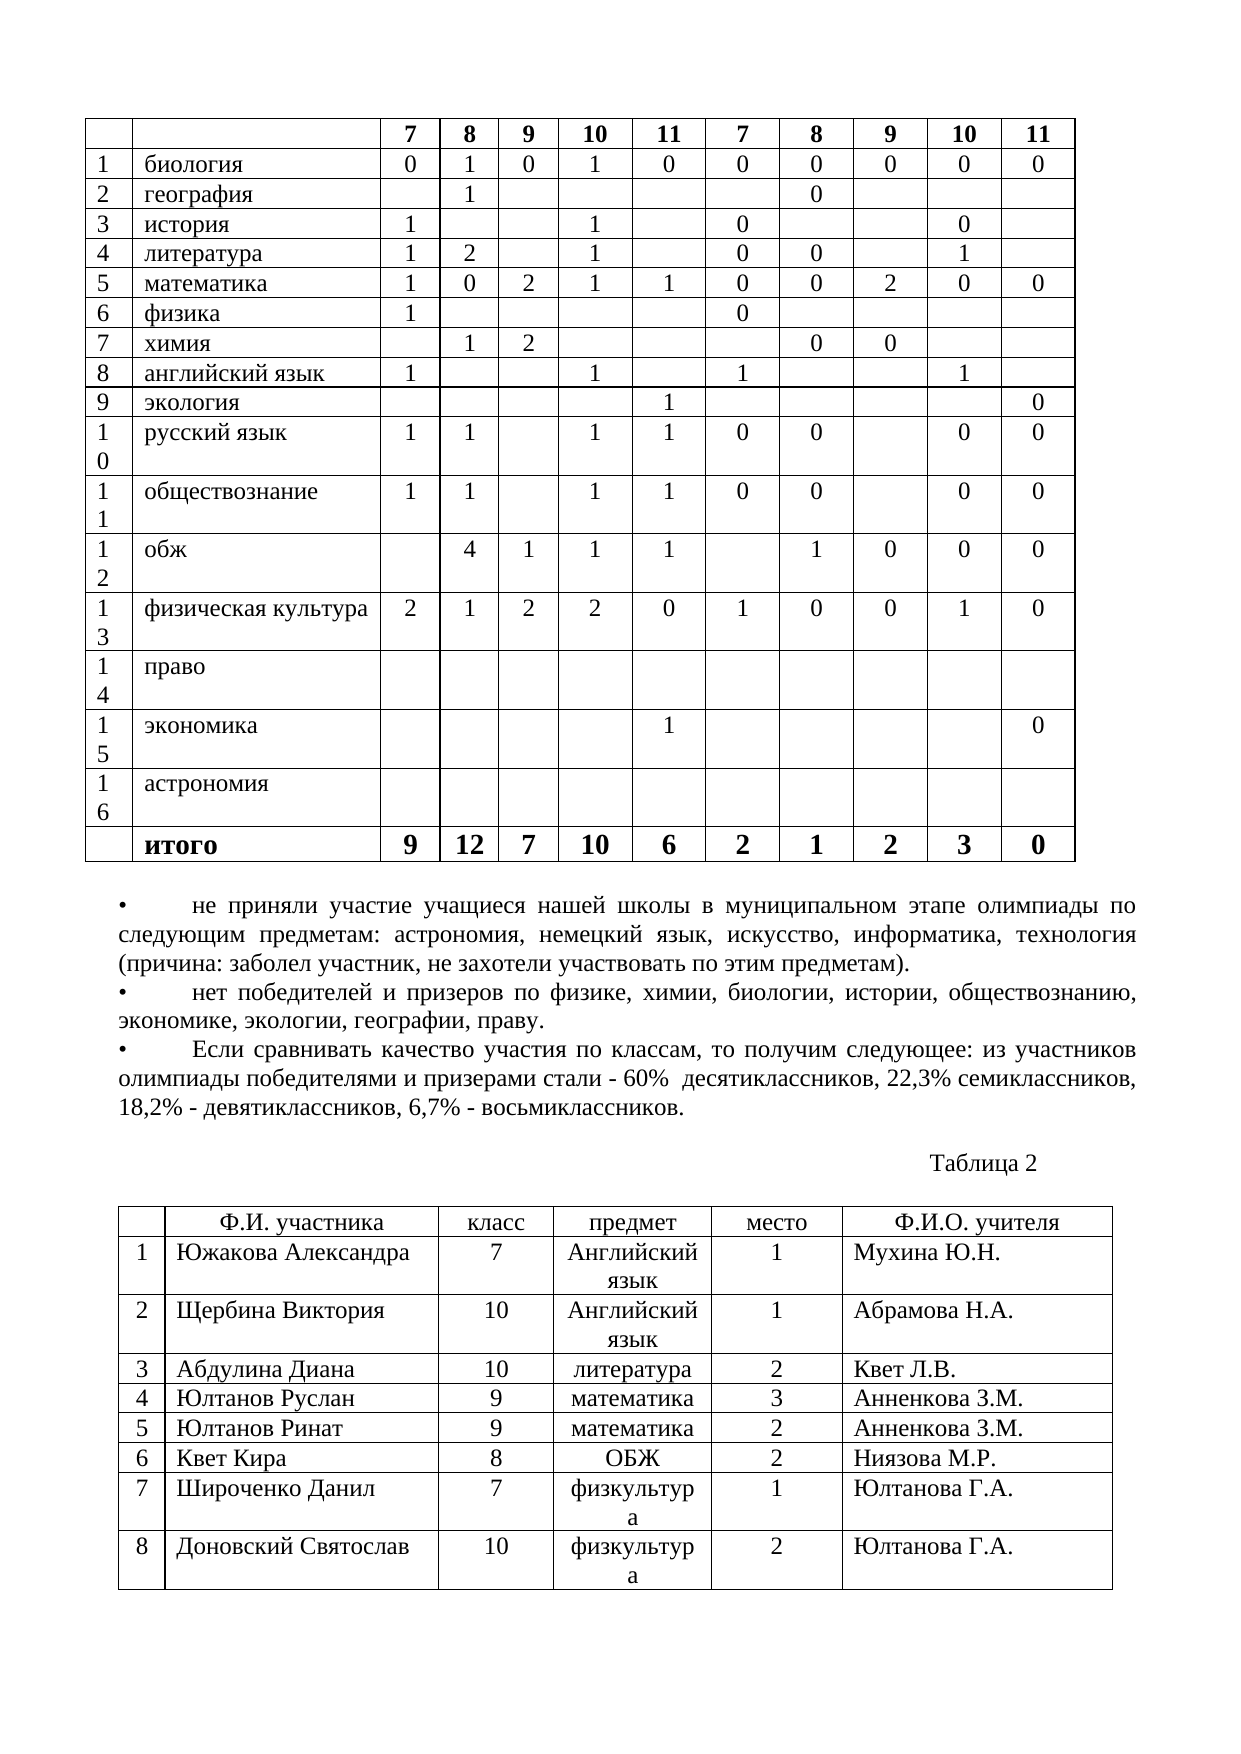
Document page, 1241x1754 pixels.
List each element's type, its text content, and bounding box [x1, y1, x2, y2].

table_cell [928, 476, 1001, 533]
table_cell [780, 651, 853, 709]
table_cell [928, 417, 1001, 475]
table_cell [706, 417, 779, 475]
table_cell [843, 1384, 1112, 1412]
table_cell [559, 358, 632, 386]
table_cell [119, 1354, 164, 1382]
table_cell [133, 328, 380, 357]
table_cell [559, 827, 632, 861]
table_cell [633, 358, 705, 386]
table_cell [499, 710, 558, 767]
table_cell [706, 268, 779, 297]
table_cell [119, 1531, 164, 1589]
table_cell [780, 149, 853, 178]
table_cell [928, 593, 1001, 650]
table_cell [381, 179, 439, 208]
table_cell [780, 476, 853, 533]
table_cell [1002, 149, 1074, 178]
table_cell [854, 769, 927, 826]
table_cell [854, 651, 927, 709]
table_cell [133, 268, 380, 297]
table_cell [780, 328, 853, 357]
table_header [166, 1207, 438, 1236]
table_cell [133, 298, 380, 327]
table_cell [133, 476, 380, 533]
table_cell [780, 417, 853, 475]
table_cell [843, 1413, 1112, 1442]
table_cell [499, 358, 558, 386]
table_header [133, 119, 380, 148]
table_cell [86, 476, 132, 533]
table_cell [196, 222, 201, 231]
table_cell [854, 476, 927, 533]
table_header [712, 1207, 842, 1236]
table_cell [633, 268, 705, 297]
text • нет победителей и призеров по физике, химии, биологии, истории, обществознанию, экономике, экологии, географии, праву. [118, 977, 1138, 1034]
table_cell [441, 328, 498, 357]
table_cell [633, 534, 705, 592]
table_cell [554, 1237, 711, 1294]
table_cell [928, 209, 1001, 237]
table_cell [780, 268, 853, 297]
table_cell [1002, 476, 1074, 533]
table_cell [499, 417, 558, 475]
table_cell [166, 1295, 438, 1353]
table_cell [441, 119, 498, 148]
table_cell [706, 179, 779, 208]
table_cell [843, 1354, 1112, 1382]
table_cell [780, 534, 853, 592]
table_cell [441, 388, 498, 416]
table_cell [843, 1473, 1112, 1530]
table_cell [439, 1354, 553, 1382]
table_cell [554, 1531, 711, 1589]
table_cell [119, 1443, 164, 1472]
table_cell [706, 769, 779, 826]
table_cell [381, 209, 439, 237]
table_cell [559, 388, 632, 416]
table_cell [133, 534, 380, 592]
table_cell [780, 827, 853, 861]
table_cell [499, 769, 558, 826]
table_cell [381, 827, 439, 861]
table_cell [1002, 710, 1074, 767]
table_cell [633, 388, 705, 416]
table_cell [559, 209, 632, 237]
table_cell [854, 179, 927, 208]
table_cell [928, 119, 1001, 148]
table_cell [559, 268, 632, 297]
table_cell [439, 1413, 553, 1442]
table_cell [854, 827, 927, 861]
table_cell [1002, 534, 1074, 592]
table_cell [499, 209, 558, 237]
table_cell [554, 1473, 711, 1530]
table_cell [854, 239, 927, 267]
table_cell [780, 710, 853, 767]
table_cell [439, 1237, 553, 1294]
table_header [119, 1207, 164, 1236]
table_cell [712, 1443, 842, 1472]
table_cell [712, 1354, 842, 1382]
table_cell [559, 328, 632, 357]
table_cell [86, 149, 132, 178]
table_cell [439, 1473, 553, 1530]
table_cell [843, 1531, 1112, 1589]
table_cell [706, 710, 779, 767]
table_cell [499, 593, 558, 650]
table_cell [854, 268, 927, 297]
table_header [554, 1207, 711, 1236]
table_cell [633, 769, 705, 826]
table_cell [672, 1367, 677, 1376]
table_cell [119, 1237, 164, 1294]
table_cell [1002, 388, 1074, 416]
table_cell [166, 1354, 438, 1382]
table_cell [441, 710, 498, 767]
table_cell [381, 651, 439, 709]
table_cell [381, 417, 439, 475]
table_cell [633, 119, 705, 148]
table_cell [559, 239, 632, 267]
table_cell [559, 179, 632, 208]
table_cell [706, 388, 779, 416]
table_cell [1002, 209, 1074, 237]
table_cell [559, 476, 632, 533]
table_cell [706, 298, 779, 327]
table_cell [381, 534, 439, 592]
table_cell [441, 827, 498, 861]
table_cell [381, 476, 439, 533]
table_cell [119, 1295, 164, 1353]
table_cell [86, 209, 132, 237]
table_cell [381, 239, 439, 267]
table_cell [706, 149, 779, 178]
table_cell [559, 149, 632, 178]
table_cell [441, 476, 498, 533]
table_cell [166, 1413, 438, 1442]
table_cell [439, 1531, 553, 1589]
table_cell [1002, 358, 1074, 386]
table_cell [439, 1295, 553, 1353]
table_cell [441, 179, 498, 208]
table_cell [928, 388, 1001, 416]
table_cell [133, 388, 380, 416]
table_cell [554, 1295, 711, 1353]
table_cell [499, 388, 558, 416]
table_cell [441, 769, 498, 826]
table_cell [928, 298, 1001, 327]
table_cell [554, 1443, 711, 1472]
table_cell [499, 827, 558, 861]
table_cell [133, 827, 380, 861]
text • не приняли участие учащиеся нашей школы в муниципальном этапе олимпиады по следующим предметам: астрономия, немецкий язык, искусство, информатика, технология (причина: заболел участник, не захотели участвовать по этим предметам). [118, 890, 1138, 977]
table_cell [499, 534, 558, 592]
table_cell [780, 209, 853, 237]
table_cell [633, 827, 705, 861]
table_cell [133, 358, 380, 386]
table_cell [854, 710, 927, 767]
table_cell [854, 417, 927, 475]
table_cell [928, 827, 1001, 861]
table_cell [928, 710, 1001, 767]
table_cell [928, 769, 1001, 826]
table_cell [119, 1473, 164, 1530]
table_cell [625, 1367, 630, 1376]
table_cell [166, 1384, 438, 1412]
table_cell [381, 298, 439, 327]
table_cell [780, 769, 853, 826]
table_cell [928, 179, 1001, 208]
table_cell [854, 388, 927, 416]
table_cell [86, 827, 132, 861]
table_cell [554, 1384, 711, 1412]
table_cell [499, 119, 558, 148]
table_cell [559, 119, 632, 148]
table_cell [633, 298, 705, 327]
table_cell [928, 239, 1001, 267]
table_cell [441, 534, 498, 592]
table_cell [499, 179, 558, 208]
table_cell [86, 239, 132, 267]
text • Если сравнивать качество участия по классам, то получим следующее: из участников олимпиады победителями и призерами стали - 60% десятиклассников, 22,3% семиклассников, 18,2% - девятиклассников, 6,7% - восьмиклассников. [118, 1034, 1138, 1120]
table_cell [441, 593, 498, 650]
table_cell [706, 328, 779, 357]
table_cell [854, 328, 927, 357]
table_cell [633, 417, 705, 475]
text Таблица 2 [929, 1120, 1138, 1177]
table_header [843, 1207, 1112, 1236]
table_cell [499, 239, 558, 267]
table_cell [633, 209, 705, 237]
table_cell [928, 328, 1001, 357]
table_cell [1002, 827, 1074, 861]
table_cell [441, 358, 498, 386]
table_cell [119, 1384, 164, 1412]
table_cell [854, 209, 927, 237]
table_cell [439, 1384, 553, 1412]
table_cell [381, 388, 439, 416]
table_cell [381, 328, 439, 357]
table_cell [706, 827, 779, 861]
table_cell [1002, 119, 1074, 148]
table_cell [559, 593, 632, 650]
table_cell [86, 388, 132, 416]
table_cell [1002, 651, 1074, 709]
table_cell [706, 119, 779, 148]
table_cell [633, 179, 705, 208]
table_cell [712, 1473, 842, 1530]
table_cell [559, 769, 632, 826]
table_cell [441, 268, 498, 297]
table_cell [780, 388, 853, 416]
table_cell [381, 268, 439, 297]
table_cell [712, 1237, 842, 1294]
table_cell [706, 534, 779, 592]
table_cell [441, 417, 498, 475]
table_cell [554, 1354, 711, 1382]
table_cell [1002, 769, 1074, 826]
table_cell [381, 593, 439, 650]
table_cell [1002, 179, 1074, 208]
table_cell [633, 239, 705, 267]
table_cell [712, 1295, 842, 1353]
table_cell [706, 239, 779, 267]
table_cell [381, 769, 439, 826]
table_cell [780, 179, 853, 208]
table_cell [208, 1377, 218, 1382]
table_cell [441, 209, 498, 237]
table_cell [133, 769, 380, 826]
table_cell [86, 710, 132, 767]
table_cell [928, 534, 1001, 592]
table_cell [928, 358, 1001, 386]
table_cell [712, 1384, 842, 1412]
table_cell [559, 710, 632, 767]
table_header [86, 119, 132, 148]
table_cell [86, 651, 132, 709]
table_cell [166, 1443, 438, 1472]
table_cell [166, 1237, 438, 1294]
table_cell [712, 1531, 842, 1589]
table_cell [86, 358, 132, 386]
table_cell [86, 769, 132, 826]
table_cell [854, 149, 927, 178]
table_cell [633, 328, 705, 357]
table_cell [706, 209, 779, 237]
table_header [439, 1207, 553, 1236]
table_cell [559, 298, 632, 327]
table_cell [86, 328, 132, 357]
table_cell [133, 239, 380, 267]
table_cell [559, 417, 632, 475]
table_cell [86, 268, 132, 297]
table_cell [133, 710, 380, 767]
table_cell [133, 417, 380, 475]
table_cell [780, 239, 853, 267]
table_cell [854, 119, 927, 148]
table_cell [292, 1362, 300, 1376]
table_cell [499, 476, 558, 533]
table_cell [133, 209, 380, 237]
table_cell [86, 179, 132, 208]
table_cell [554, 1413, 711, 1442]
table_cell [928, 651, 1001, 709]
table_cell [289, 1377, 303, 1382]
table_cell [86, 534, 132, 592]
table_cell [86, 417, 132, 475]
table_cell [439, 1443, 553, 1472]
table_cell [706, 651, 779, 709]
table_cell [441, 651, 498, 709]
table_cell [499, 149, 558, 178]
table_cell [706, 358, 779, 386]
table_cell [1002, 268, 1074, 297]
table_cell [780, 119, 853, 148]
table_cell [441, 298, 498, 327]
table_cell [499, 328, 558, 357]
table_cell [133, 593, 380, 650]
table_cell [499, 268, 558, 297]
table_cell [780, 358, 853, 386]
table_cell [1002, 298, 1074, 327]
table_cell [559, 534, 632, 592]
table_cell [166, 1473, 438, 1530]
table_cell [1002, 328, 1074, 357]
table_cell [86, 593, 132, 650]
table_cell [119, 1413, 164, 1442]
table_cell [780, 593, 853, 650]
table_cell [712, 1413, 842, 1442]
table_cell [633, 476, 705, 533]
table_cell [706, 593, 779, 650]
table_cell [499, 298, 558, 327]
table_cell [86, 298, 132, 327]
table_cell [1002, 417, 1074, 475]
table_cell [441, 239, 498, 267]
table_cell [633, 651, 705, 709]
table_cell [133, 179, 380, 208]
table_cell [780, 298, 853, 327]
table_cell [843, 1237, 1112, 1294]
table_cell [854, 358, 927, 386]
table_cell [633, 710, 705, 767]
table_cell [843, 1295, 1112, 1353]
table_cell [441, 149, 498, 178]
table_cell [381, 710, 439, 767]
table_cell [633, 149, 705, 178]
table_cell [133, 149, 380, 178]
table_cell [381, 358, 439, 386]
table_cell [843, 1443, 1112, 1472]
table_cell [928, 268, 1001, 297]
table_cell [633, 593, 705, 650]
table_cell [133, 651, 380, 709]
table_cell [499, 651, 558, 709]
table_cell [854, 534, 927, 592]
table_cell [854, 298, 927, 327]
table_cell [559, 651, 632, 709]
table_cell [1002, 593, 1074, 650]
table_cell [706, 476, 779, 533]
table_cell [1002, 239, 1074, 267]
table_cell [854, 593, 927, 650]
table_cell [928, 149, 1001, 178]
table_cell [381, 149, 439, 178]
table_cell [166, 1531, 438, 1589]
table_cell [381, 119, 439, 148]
